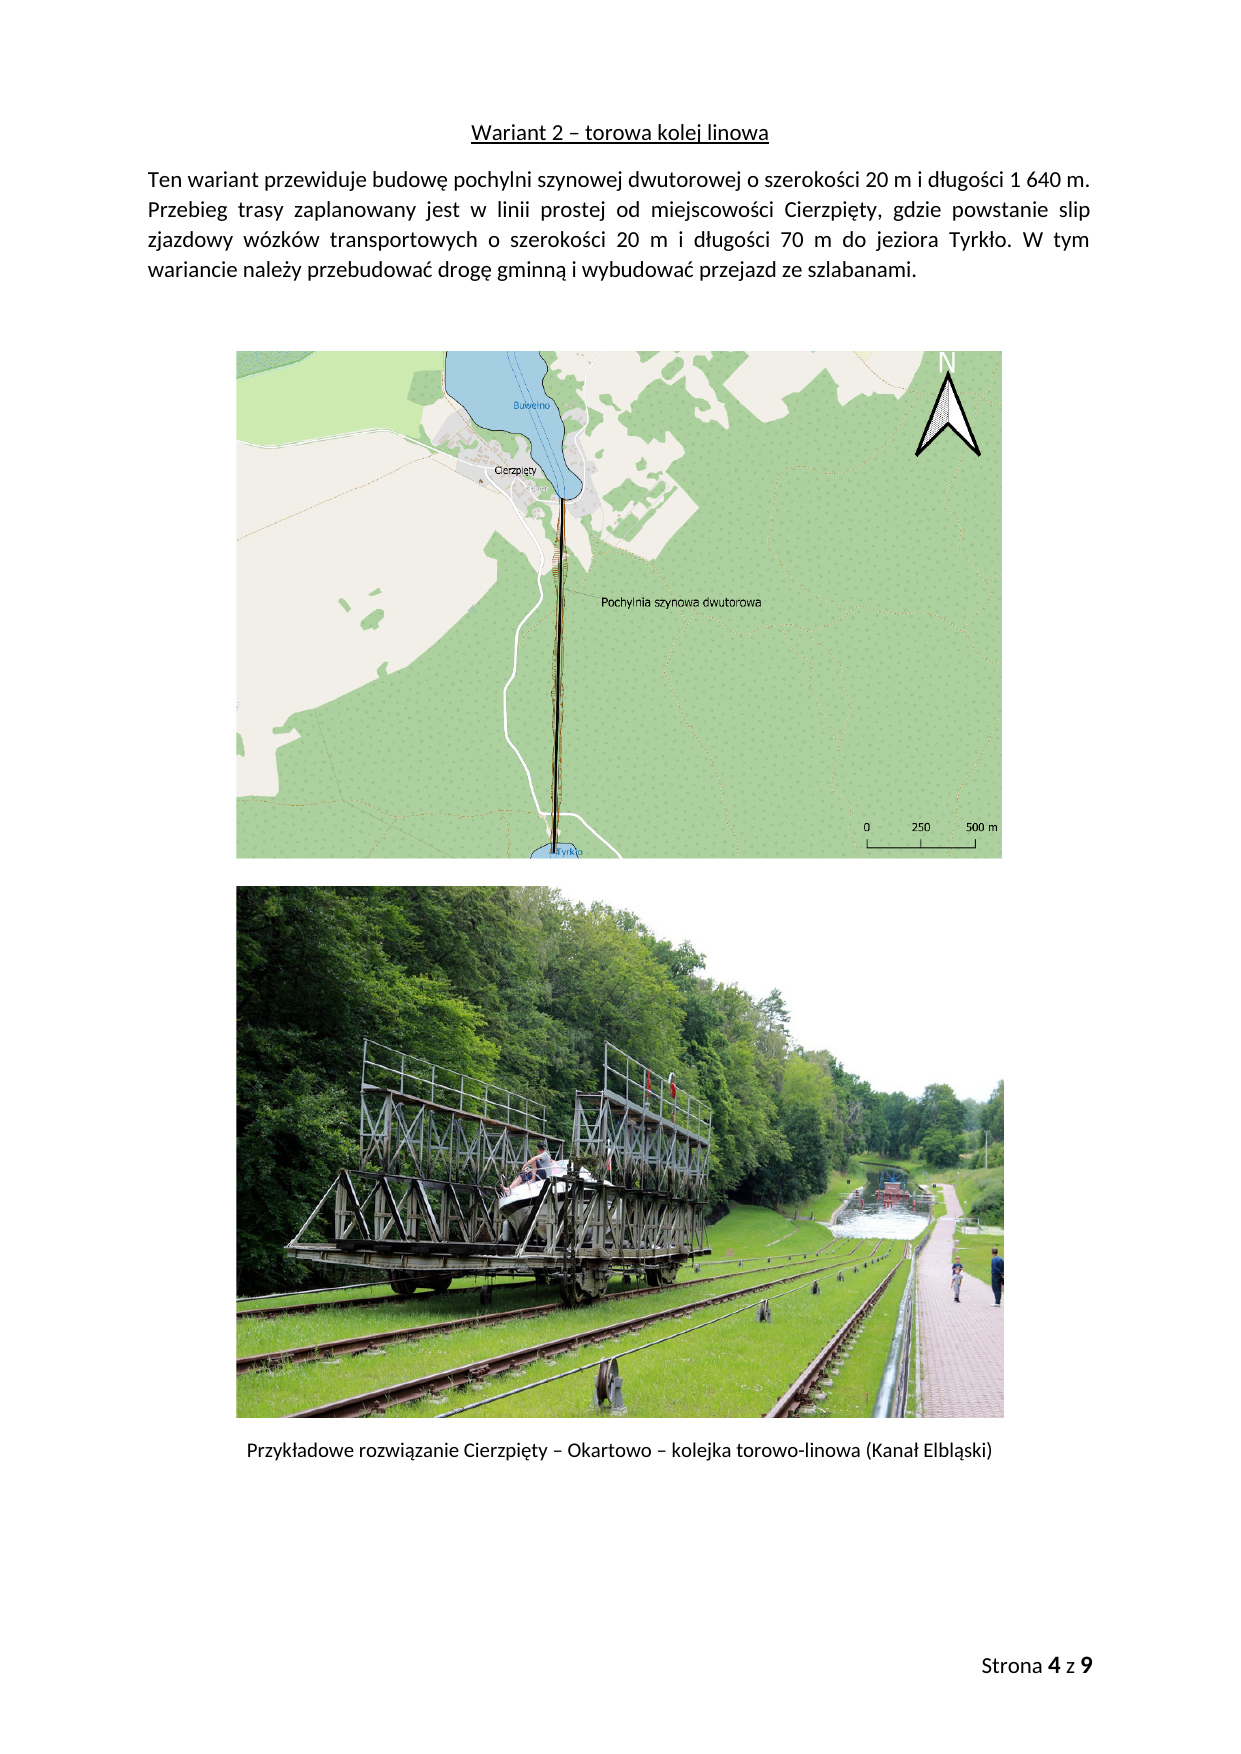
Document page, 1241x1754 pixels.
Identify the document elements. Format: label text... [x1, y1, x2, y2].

text Wariant 2 – torowa kolej linowa [148, 118, 1092, 146]
text Przykładowe rozwiązanie Cierzpięty – Okartowo – kolejka torowo-linowa (Kanał Elbląski) [148, 1437, 1092, 1462]
picture [236, 886, 1004, 1418]
picture [236, 349, 1004, 859]
text Ten wariant przewiduje budowę pochylni szynowej dwutorowej o szerokości 20 m i długości 1 640 m. Przebieg trasy zaplanowany jest w linii prostej od miejscowości Cierzpięty, gdzie powstanie slip zjazdowy wózków transportowych o szerokości 20 m i długości 70 m do jeziora Tyrkło. W tym wariancie należy przebudować drogę gminną i wybudować przejazd ze szlabanami. [148, 165, 1092, 284]
